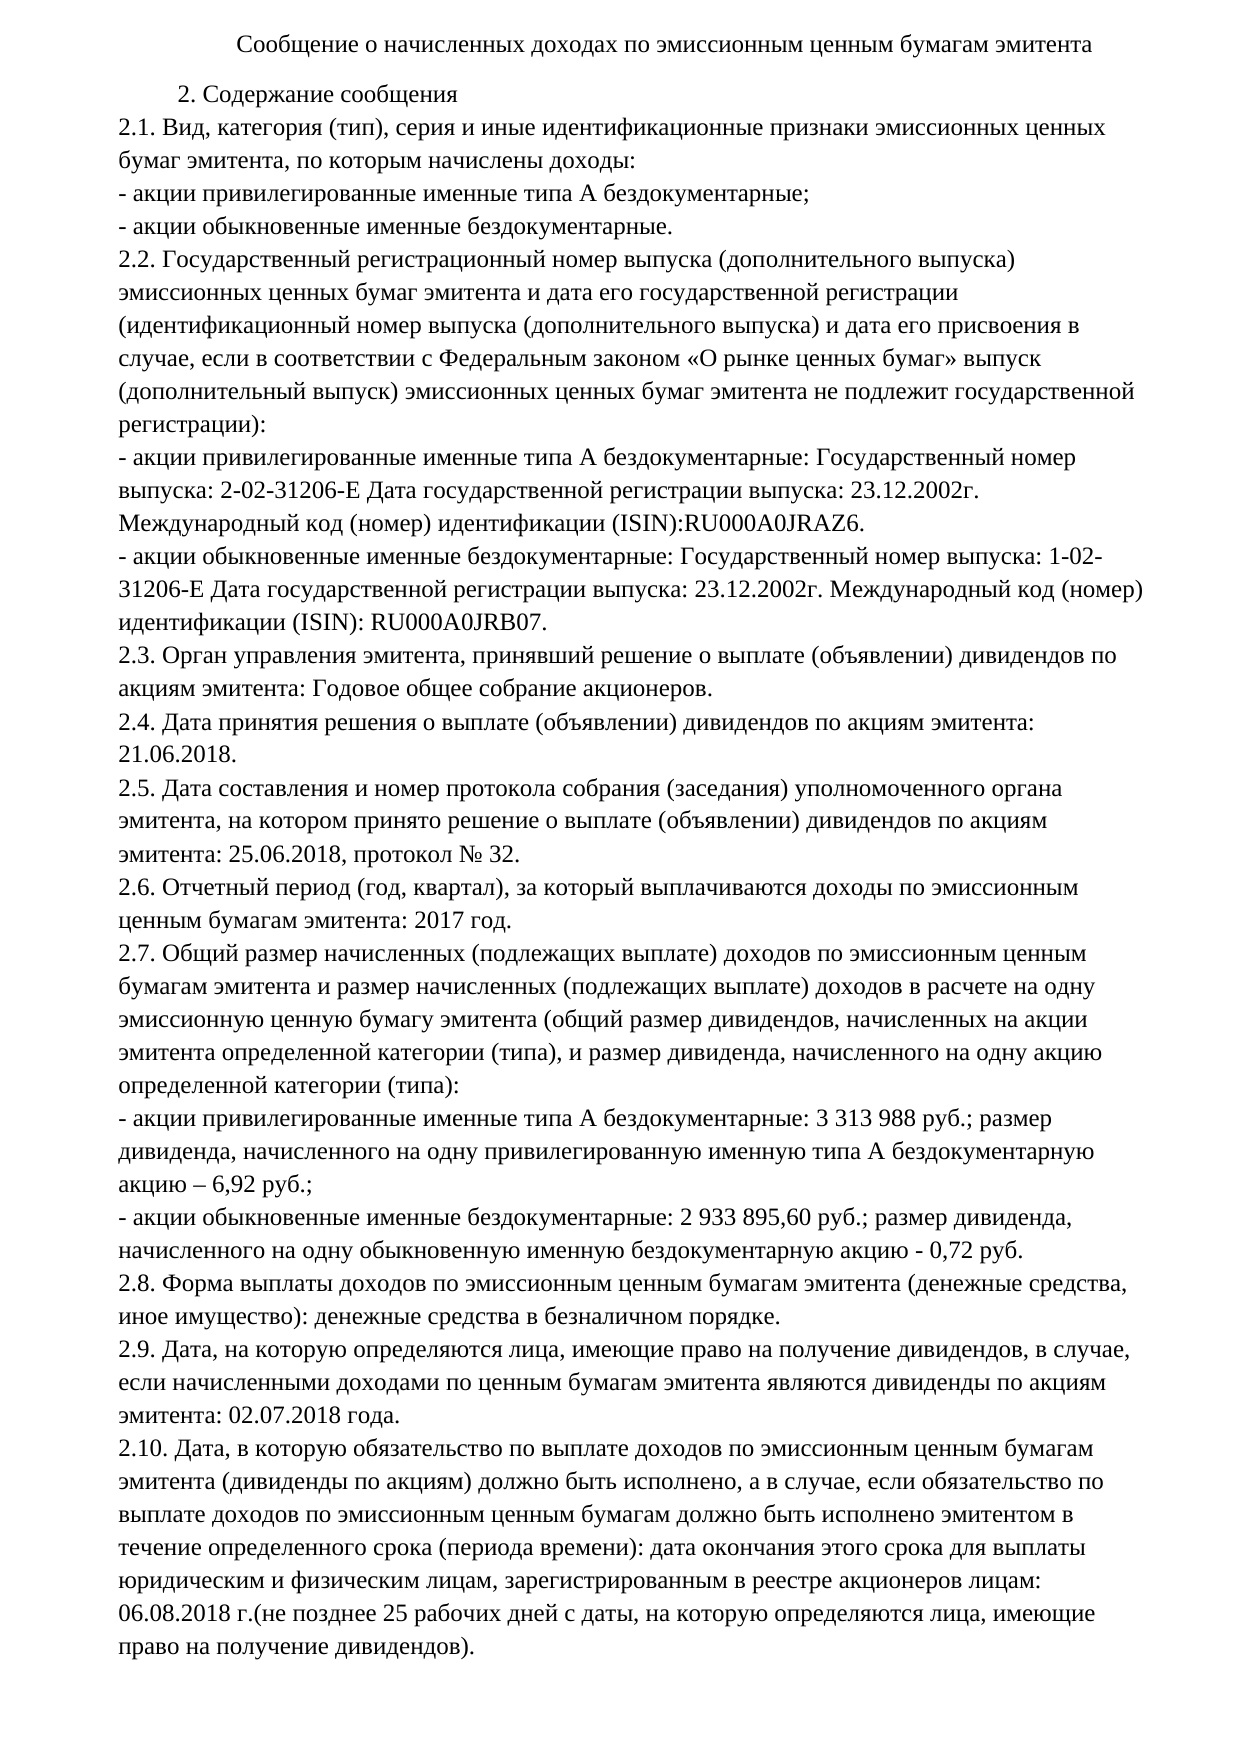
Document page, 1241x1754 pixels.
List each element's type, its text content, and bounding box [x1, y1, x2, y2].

text 2. Содержание сообщения 2.1. Вид, категория (тип), серия и иные идентификационные признаки эмиссионных ценных бумаг эмитента, по которым начислены доходы: - акции привилегированные именные типа А бездокументарные; - акции обыкновенные именные бездокументарные. 2.2. Государственный регистрационный номер выпуска (дополнительного выпуска) эмиссионных ценных бумаг эмитента и дата его государственной регистрации (идентификационный номер выпуска (дополнительного выпуска) и дата его присвоения в случае, если в соответствии с Федеральным законом «О рынке ценных бумаг» выпуск (дополнительный выпуск) эмиссионных ценных бумаг эмитента не подлежит государственной регистрации): - акции привилегированные именные типа А бездокументарные: Государственный номер выпуска: 2-02-31206-Е Дата государственной регистрации выпуска: 23.12.2002г. Международный код (номер) идентификации (ISIN):RU000A0JRAZ6. - акции обыкновенные именные бездокументарные: Государственный номер выпуска: 1-02-31206-Е Дата государственной регистрации выпуска: 23.12.2002г. Международный код (номер) идентификации (ISIN): RU000A0JRB07. 2.3. Орган управления эмитента, принявший решение о выплате (объявлении) дивидендов по акциям эмитента: Годовое общее собрание акционеров. 2.4. Дата принятия решения о выплате (объявлении) дивидендов по акциям эмитента: 21.06.2018. 2.5. Дата составления и номер протокола собрания (заседания) уполномоченного органа эмитента, на котором принято решение о выплате (объявлении) дивидендов по акциям эмитента: 25.06.2018, протокол № 32. 2.6. Отчетный период (год, квартал), за который выплачиваются доходы по эмиссионным ценным бумагам эмитента: 2017 год. 2.7. Общий размер начисленных (подлежащих выплате) доходов по эмиссионным ценным бумагам эмитента и размер начисленных (подлежащих выплате) доходов в расчете на одну эмиссионную ценную бумагу эмитента (общий размер дивидендов, начисленных на акции эмитента определенной категории (типа), и размер дивиденда, начисленного на одну акцию определенной категории (типа): - акции привилегированные именные типа А бездокументарные: 3 313 988 руб.; размер дивиденда, начисленного на одну привилегированную именную типа А бездокументарную акцию – 6,92 руб.; - акции обыкновенные именные бездокументарные: 2 933 895,60 руб.; размер дивиденда, начисленного на одну обыкновенную именную бездокументарную акцию - 0,72 руб. 2.8. Форма выплаты доходов по эмиссионным ценным бумагам эмитента (денежные средства, иное имущество): денежные средства в безналичном порядке. 2.9. Дата, на которую определяются лица, имеющие право на получение дивидендов, в случае, если начисленными доходами по ценным бумагам эмитента являются дивиденды по акциям эмитента: 02.07.2018 года. 2.10. Дата, в которую обязательство по выплате доходов по эмиссионным ценным бумагам эмитента (дивиденды по акциям) должно быть исполнено, а в случае, если обязательство по выплате доходов по эмиссионным ценным бумагам должно быть исполнено эмитентом в течение определенного срока (периода времени): дата окончания этого срока для выплаты юридическим и физическим лицам, зарегистрированным в реестре акционеров лицам: 06.08.2018 г.(не позднее 25 рабочих дней с даты, на которую определяются лица, имеющие право на получение дивидендов). [118, 79, 1152, 1660]
text Сообщение о начисленных доходах по эмиссионным ценным бумагам эмитента [177, 29, 1152, 58]
